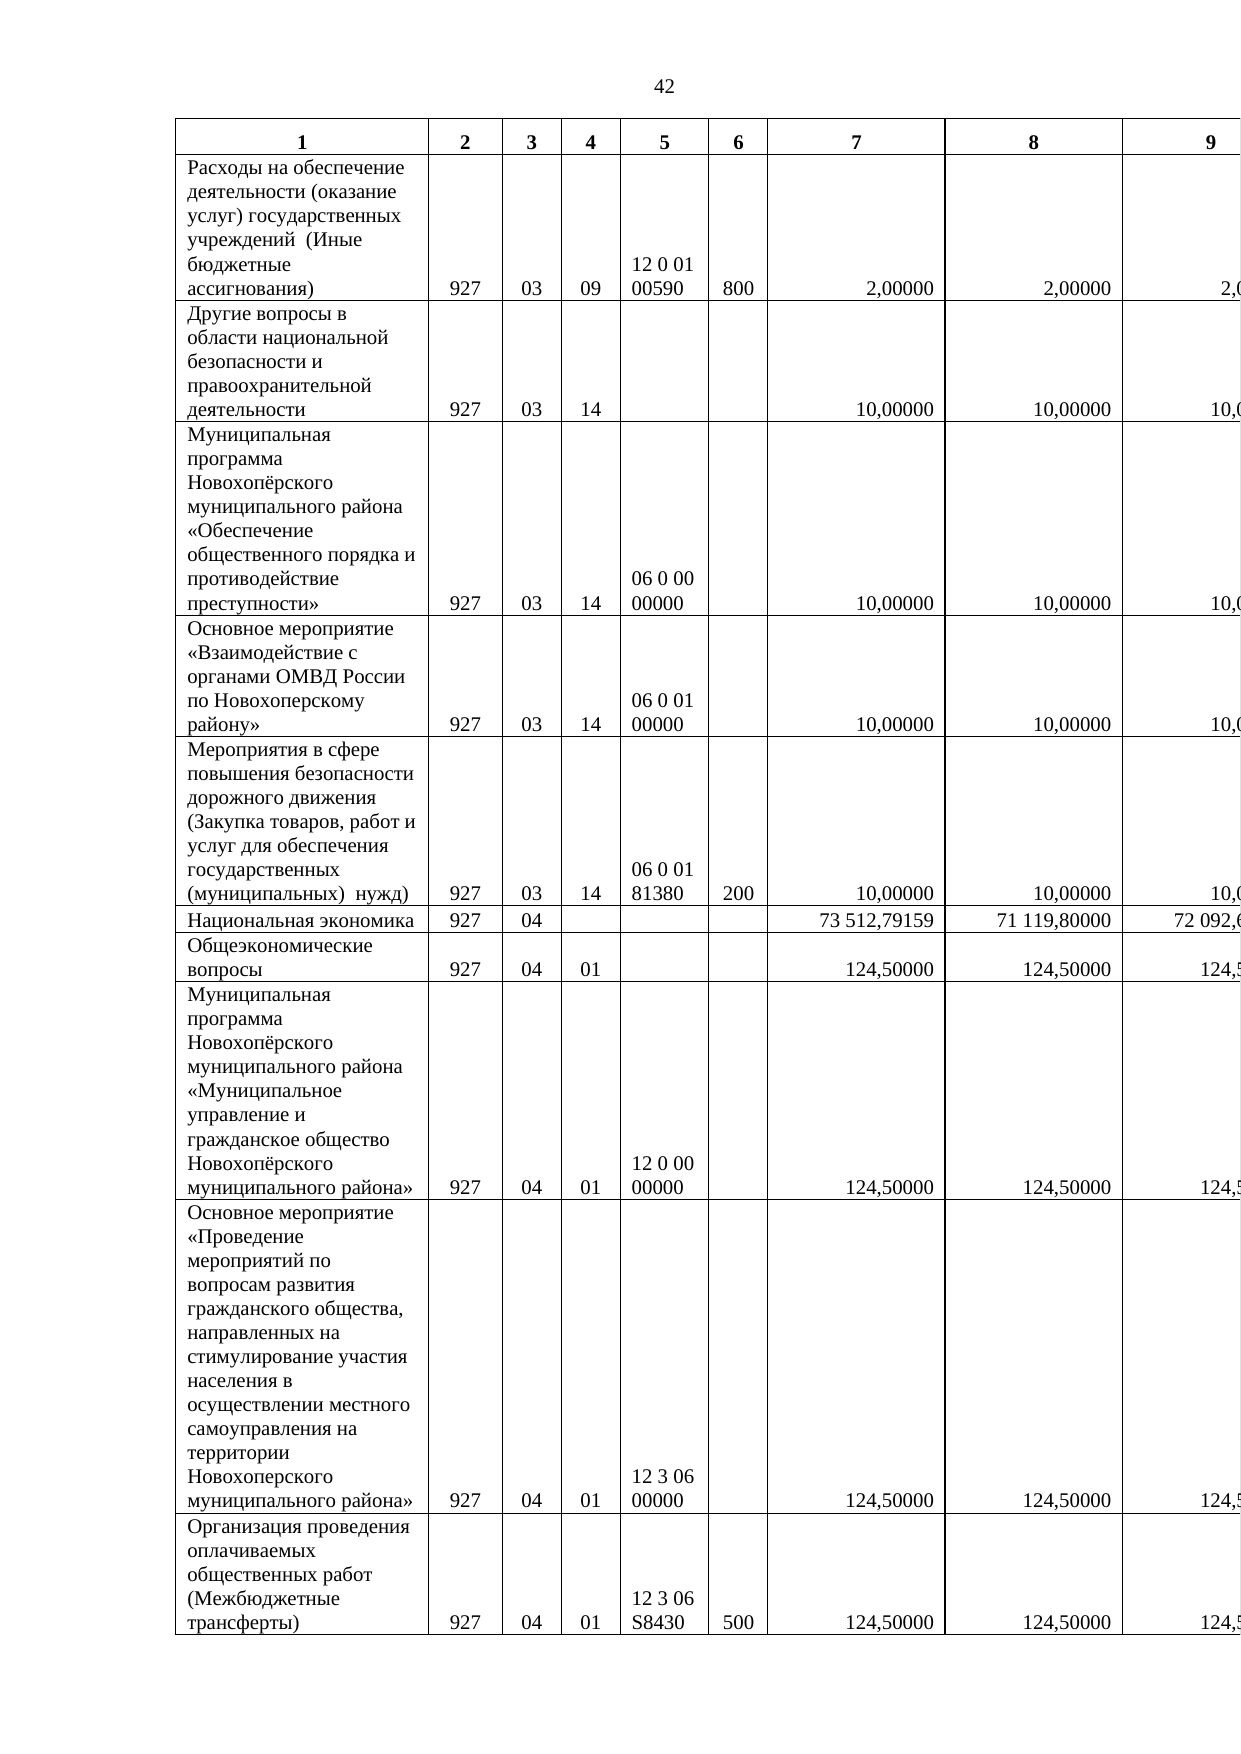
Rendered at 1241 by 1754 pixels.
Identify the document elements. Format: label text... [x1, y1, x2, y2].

table_cell 09 [562, 155, 620, 299]
table_cell 03 [503, 616, 561, 736]
table_cell 124,50000 [768, 933, 944, 981]
table_cell 01 [562, 1200, 620, 1512]
table_cell 927 [429, 737, 502, 905]
table_cell 10,00000 [946, 737, 1122, 905]
table_cell 06 0 00 00000 [621, 422, 708, 614]
table_cell 10,00000 [1123, 737, 1240, 905]
table_cell 124,50000 [1123, 933, 1240, 981]
table_cell 927 [429, 1200, 502, 1512]
table_cell Основное мероприятие «Проведение мероприятий по вопросам развития гражданского общества, направленных на стимулирование участия населения в осуществлении местного самоуправления на территории Новохоперского муниципального района» [176, 1200, 428, 1512]
table_cell [709, 1200, 767, 1512]
table_cell 04 [503, 906, 561, 932]
table_cell 01 [562, 1514, 620, 1634]
table_cell 124,50000 [768, 1200, 944, 1512]
table_header 5 [621, 119, 708, 154]
table_cell [621, 906, 708, 932]
table_cell 06 0 01 81380 [621, 737, 708, 905]
table_cell 2,00000 [946, 155, 1122, 299]
table_header 7 [768, 119, 944, 154]
table_cell 927 [429, 906, 502, 932]
table_cell 12 3 06 00000 [621, 1200, 708, 1512]
table_header 3 [503, 119, 561, 154]
table_cell 01 [562, 933, 620, 981]
table_cell 124,50000 [768, 1514, 944, 1634]
table_cell 2,00000 [1123, 155, 1240, 299]
table_cell Национальная экономика [176, 906, 428, 932]
table_cell 73 512,79159 [768, 906, 944, 932]
table_cell 124,50000 [946, 1200, 1122, 1512]
table_cell 10,00000 [768, 422, 944, 614]
table_header 2 [429, 119, 502, 154]
table_header 4 [562, 119, 620, 154]
table_cell Организация проведения оплачиваемых общественных работ (Межбюджетные трансферты) [176, 1514, 428, 1634]
table_cell 14 [562, 616, 620, 736]
table_cell 200 [709, 737, 767, 905]
table_cell 12 0 01 00590 [621, 155, 708, 299]
table_cell 03 [503, 737, 561, 905]
table_cell [709, 422, 767, 614]
table_cell 06 0 01 00000 [621, 616, 708, 736]
table_cell 12 0 00 00000 [621, 982, 708, 1199]
table_cell 10,00000 [1123, 422, 1240, 614]
table_cell Основное мероприятие «Взаимодействие с органами ОМВД России по Новохоперскому району» [176, 616, 428, 736]
table_cell [709, 301, 767, 421]
table_cell Муниципальная программа Новохопёрского муниципального района «Обеспечение общественного порядка и противодействие преступности» [176, 422, 428, 614]
table_cell 927 [429, 616, 502, 736]
table_cell 14 [562, 737, 620, 905]
table_cell Муниципальная программа Новохопёрского муниципального района «Муниципальное управление и гражданское общество Новохопёрского муниципального района» [176, 982, 428, 1199]
table_cell 04 [503, 1514, 561, 1634]
table_cell [709, 616, 767, 736]
table_cell 10,00000 [946, 616, 1122, 736]
table_cell 10,00000 [768, 616, 944, 736]
table_cell 14 [562, 301, 620, 421]
table_cell 71 119,80000 [946, 906, 1122, 932]
table_cell 927 [429, 155, 502, 299]
table_cell Общеэкономические вопросы [176, 933, 428, 981]
table_cell Расходы на обеспечение деятельности (оказание услуг) государственных учреждений (Иные бюджетные ассигнования) [176, 155, 428, 299]
table_cell 10,00000 [946, 301, 1122, 421]
table_cell 01 [562, 982, 620, 1199]
table_cell 03 [503, 155, 561, 299]
table_cell Мероприятия в сфере повышения безопасности дорожного движения (Закупка товаров, работ и услуг для обеспечения государственных (муниципальных) нужд) [176, 737, 428, 905]
table_cell 927 [429, 982, 502, 1199]
table_cell 124,50000 [1123, 1200, 1240, 1512]
table_header 6 [709, 119, 767, 154]
table_cell 03 [503, 301, 561, 421]
table_cell 14 [562, 422, 620, 614]
table_cell 10,00000 [1123, 616, 1240, 736]
table_cell [621, 301, 708, 421]
table_cell [709, 982, 767, 1199]
table_cell 12 3 06 S8430 [621, 1514, 708, 1634]
table_cell 927 [429, 422, 502, 614]
table_cell 10,00000 [768, 301, 944, 421]
table_cell 124,50000 [946, 1514, 1122, 1634]
table_header 8 [946, 119, 1122, 154]
table_cell 10,00000 [1123, 301, 1240, 421]
table_cell 800 [709, 155, 767, 299]
table_cell [709, 933, 767, 981]
table_header 1 [176, 119, 428, 154]
table_cell 10,00000 [946, 422, 1122, 614]
table_cell 04 [503, 982, 561, 1199]
table_cell 72 092,60000 [1123, 906, 1240, 932]
table_cell 124,50000 [946, 982, 1122, 1199]
table_cell 2,00000 [768, 155, 944, 299]
table_cell [621, 933, 708, 981]
table_cell 124,50000 [1123, 982, 1240, 1199]
table_header 9 [1123, 119, 1240, 154]
table_cell 10,00000 [768, 737, 944, 905]
table_cell 124,50000 [946, 933, 1122, 981]
table_cell 03 [503, 422, 561, 614]
table_cell 124,50000 [768, 982, 944, 1199]
table_cell 927 [429, 933, 502, 981]
table_cell [709, 906, 767, 932]
table_cell 927 [429, 301, 502, 421]
table_cell Другие вопросы в области национальной безопасности и правоохранительной деятельности [176, 301, 428, 421]
table_cell 124,50000 [1123, 1514, 1240, 1634]
table_cell [562, 906, 620, 932]
table_cell 500 [709, 1514, 767, 1634]
table_cell 927 [429, 1514, 502, 1634]
table_cell 04 [503, 933, 561, 981]
table_cell 04 [503, 1200, 561, 1512]
